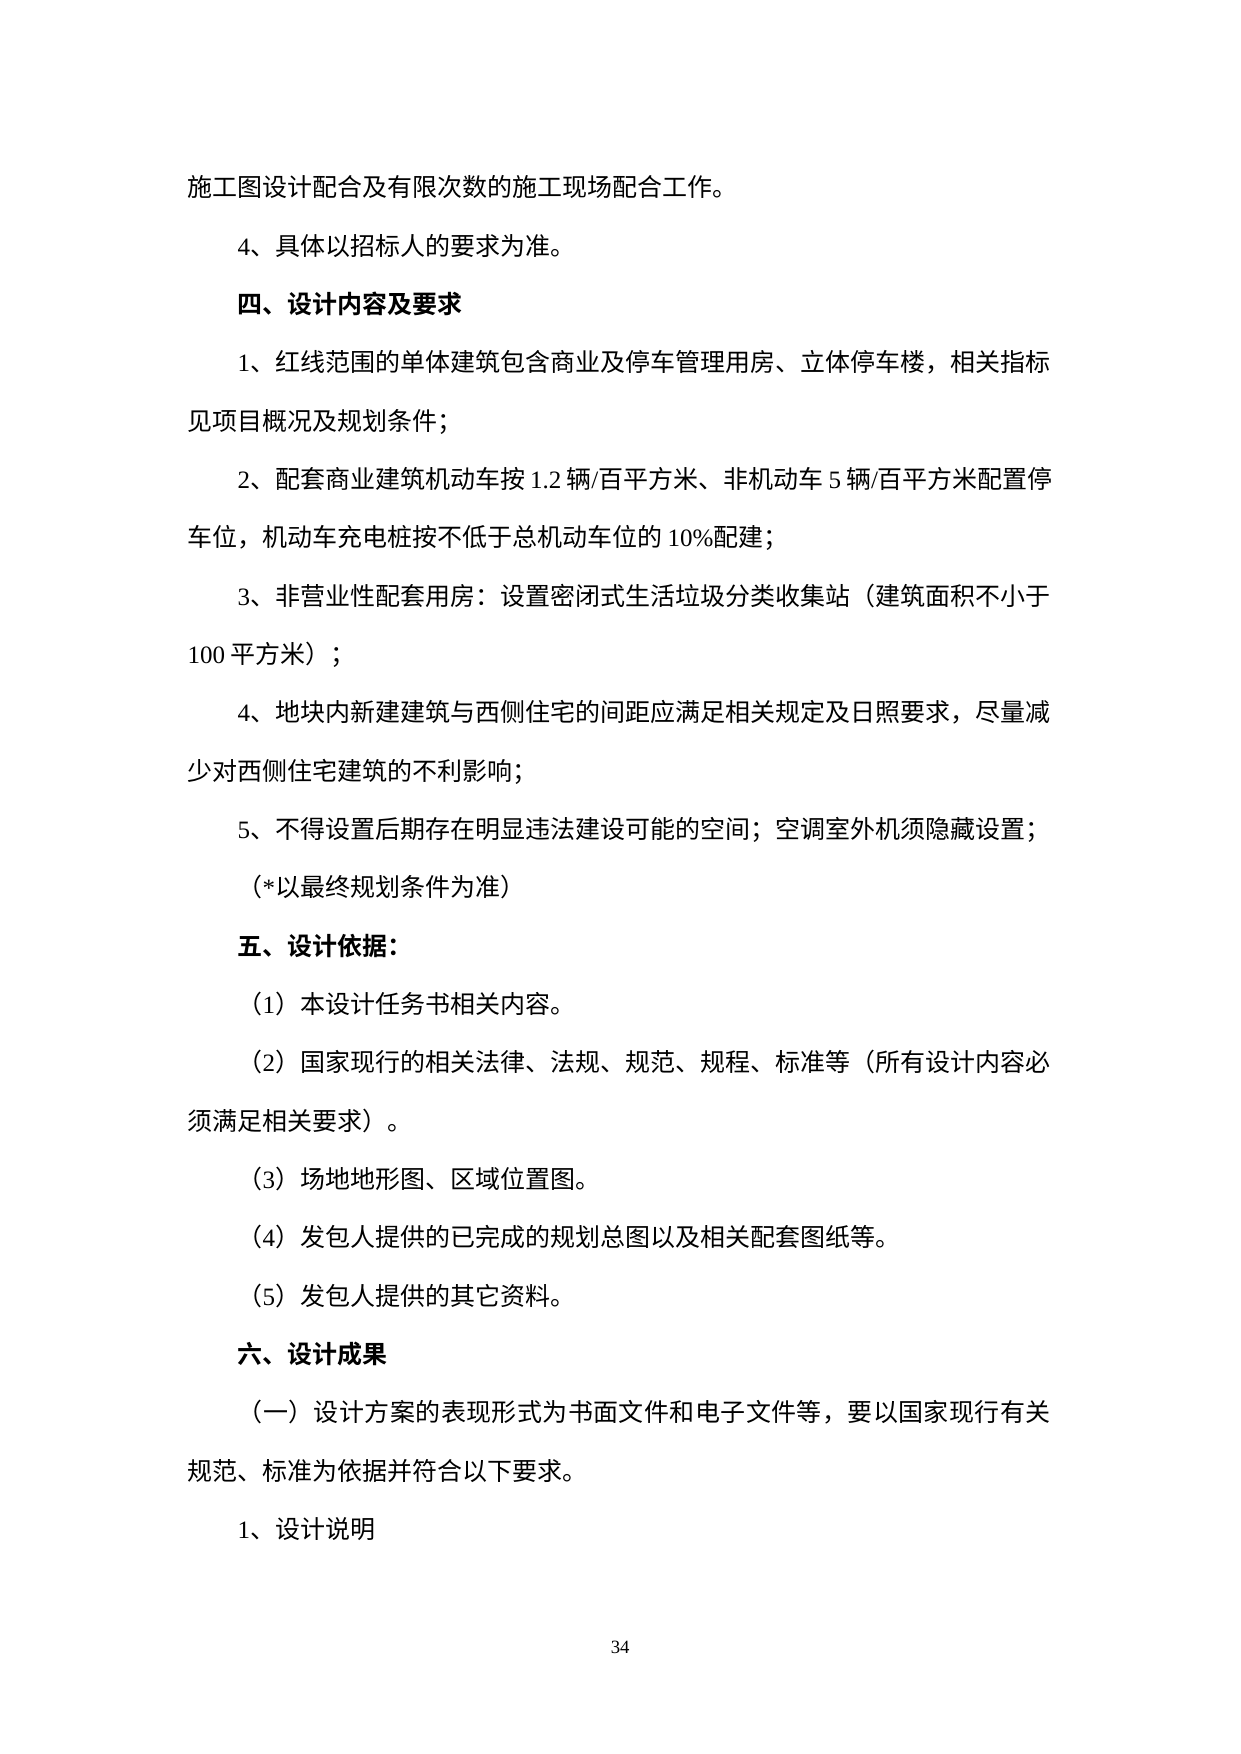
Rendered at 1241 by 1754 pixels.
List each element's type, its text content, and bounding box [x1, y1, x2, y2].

text 2、配套商业建筑机动车按1.2辆/百平方米、非机动车5辆/百平方米配置停车位，机动车充电桩按不低于总机动车位的10%配建； [187, 442, 1053, 558]
text 4、具体以招标人的要求为准。 [187, 208, 1053, 267]
text 五、设计依据： [187, 908, 1053, 967]
text （*以最终规划条件为准） [187, 850, 1053, 908]
text 四、设计内容及要求 [187, 267, 1053, 325]
text 1、设计说明 [187, 1492, 1053, 1550]
text （3）场地地形图、区域位置图。 [187, 1142, 1053, 1200]
text 4、地块内新建建筑与西侧住宅的间距应满足相关规定及日照要求，尽量减少对西侧住宅建筑的不利影响； [187, 675, 1053, 792]
text （5）发包人提供的其它资料。 [187, 1258, 1053, 1317]
text 5、不得设置后期存在明显违法建设可能的空间；空调室外机须隐藏设置； [187, 792, 1053, 850]
text 3、非营业性配套用房：设置密闭式生活垃圾分类收集站（建筑面积不小于100平方米）； [187, 558, 1053, 675]
text 1、红线范围的单体建筑包含商业及停车管理用房、立体停车楼，相关指标见项目概况及规划条件； [187, 325, 1053, 442]
text （4）发包人提供的已完成的规划总图以及相关配套图纸等。 [187, 1200, 1053, 1258]
text （2）国家现行的相关法律、法规、规范、规程、标准等（所有设计内容必须满足相关要求）。 [187, 1025, 1053, 1142]
text 六、设计成果 [187, 1317, 1053, 1375]
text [187, 150, 1053, 208]
text （1）本设计任务书相关内容。 [187, 967, 1053, 1025]
text （一）设计方案的表现形式为书面文件和电子文件等，要以国家现行有关规范、标准为依据并符合以下要求。 [187, 1375, 1053, 1492]
